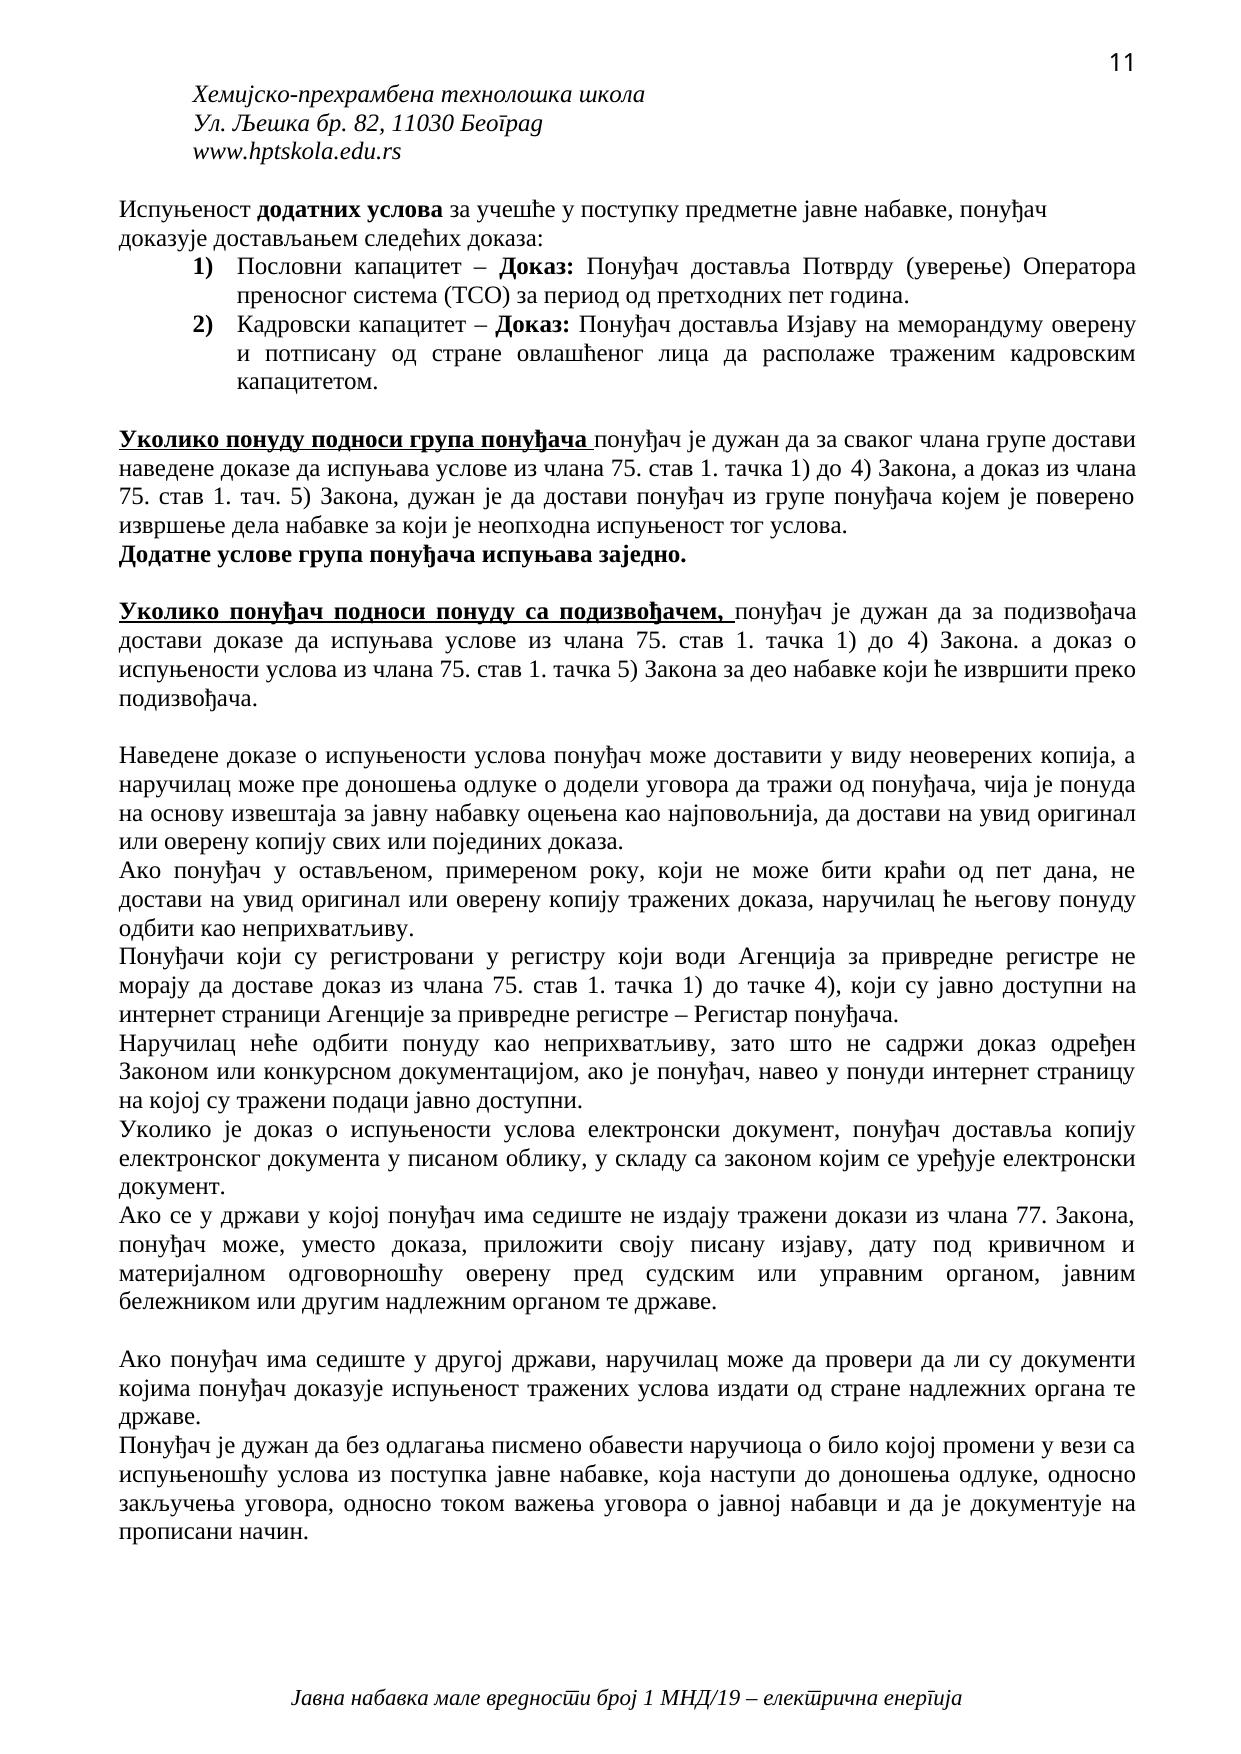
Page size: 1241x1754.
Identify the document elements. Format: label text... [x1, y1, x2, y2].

text Наведене доказе о испуњености услова понуђач може доставити у виду неоверених копија, а наручилац може пре доношења одлуке о додели уговора да тражи од понуђача, чија је понуда на основу извештаја за јавну набавку оцењена као најповољнија, да достави на увид оригинал или оверену копију свих или појединих доказа. [118, 740, 1137, 855]
text Ако понуђач има седиште у другој држави, наручилац може да провери да ли су документи којима понуђач доказује испуњеност тражених услова издати од стране надлежних органа те државе. [118, 1344, 1137, 1430]
text Испуњеност додатних услова за учешће у поступку предметне јавне набавке, понуђач доказује достављањем следећих доказа: [118, 194, 1137, 251]
list Кадровски капацитет – Доказ: Понуђач доставља Изјаву на меморандуму оверену и потписану од стране овлашћеног лица да располаже траженим кадровским капацитетом. [192, 309, 1137, 395]
text Понуђачи који су регистровани у регистру који води Агенција за привредне регистре не морају да доставе доказ из члана 75. став 1. тачка 1) до тачке 4), који су јавно доступни на интернет страници Агенције за привредне регистре – Регистар понуђача. [118, 941, 1137, 1028]
text Додатне услове група понуђача испуњава заједно. [118, 539, 1137, 568]
text Ако се у држави у којој понуђач има седиште не издају тражени докази из члана 77. Закона, понуђач може, уместо доказа, приложити своју писану изјаву, дату под кривичном и материјалном одговорношћу оверену пред судским или управним органом, јавним бележником или другим надлежним органом те државе. [118, 1200, 1137, 1315]
text Уколико је доказ о испуњености услова електронски документ, понуђач доставља копију електронског документа у писаном облику, у складу са законом којим се уређује електронски документ. [118, 1114, 1137, 1200]
text Уколико понуду подноси група понуђача понуђач је дужан да за сваког члана групе достави наведене доказе да испуњава услове из члана 75. став 1. тачка 1) до 4) Закона, а доказ из члана 75. став 1. тач. 5) Закона, дужан је да достави понуђач из групе понуђача којем је поверено извршење дела набавке за који је неопходна испуњеност тог услова. [118, 424, 1137, 539]
list Пословни капацитет – Доказ: Понуђач доставља Потврду (уверење) Оператора преносног система (ТСО) за период од претходних пет година. [192, 251, 1137, 309]
text Понуђач је дужан да без одлагања писмено обавести наручиоца о било којој промени у вези са испуњеношћу услова из поступка јавне набавке, која наступи до доношења одлуке, односно закључења уговора, односно током важења уговора о јавној набавци и да је документује на прописани начин. [118, 1430, 1137, 1545]
text Ако понуђач у остављеном, примереном року, који не може бити краћи од пет дана, не достави на увид оригинал или оверену копију тражених доказа, наручилац ће његову понуду одбити као неприхватљиву. [118, 855, 1137, 941]
text Наручилац неће одбити понуду као неприхватљиву, зато што не садржи доказ одређен Законом или конкурсном документацијом, ако је понуђач, навео у понуди интернет страницу на којој су тражени подаци јавно доступни. [118, 1028, 1137, 1114]
text Уколико понуђач подноси понуду са подизвођачем, понуђач је дужан да за подизвођача достави доказе да испуњава услове из члана 75. став 1. тачка 1) до 4) Закона. а доказ о испуњености услова из члана 75. став 1. тачка 5) Закона за део набавке који ће извршити преко подизвођача. [118, 596, 1137, 711]
